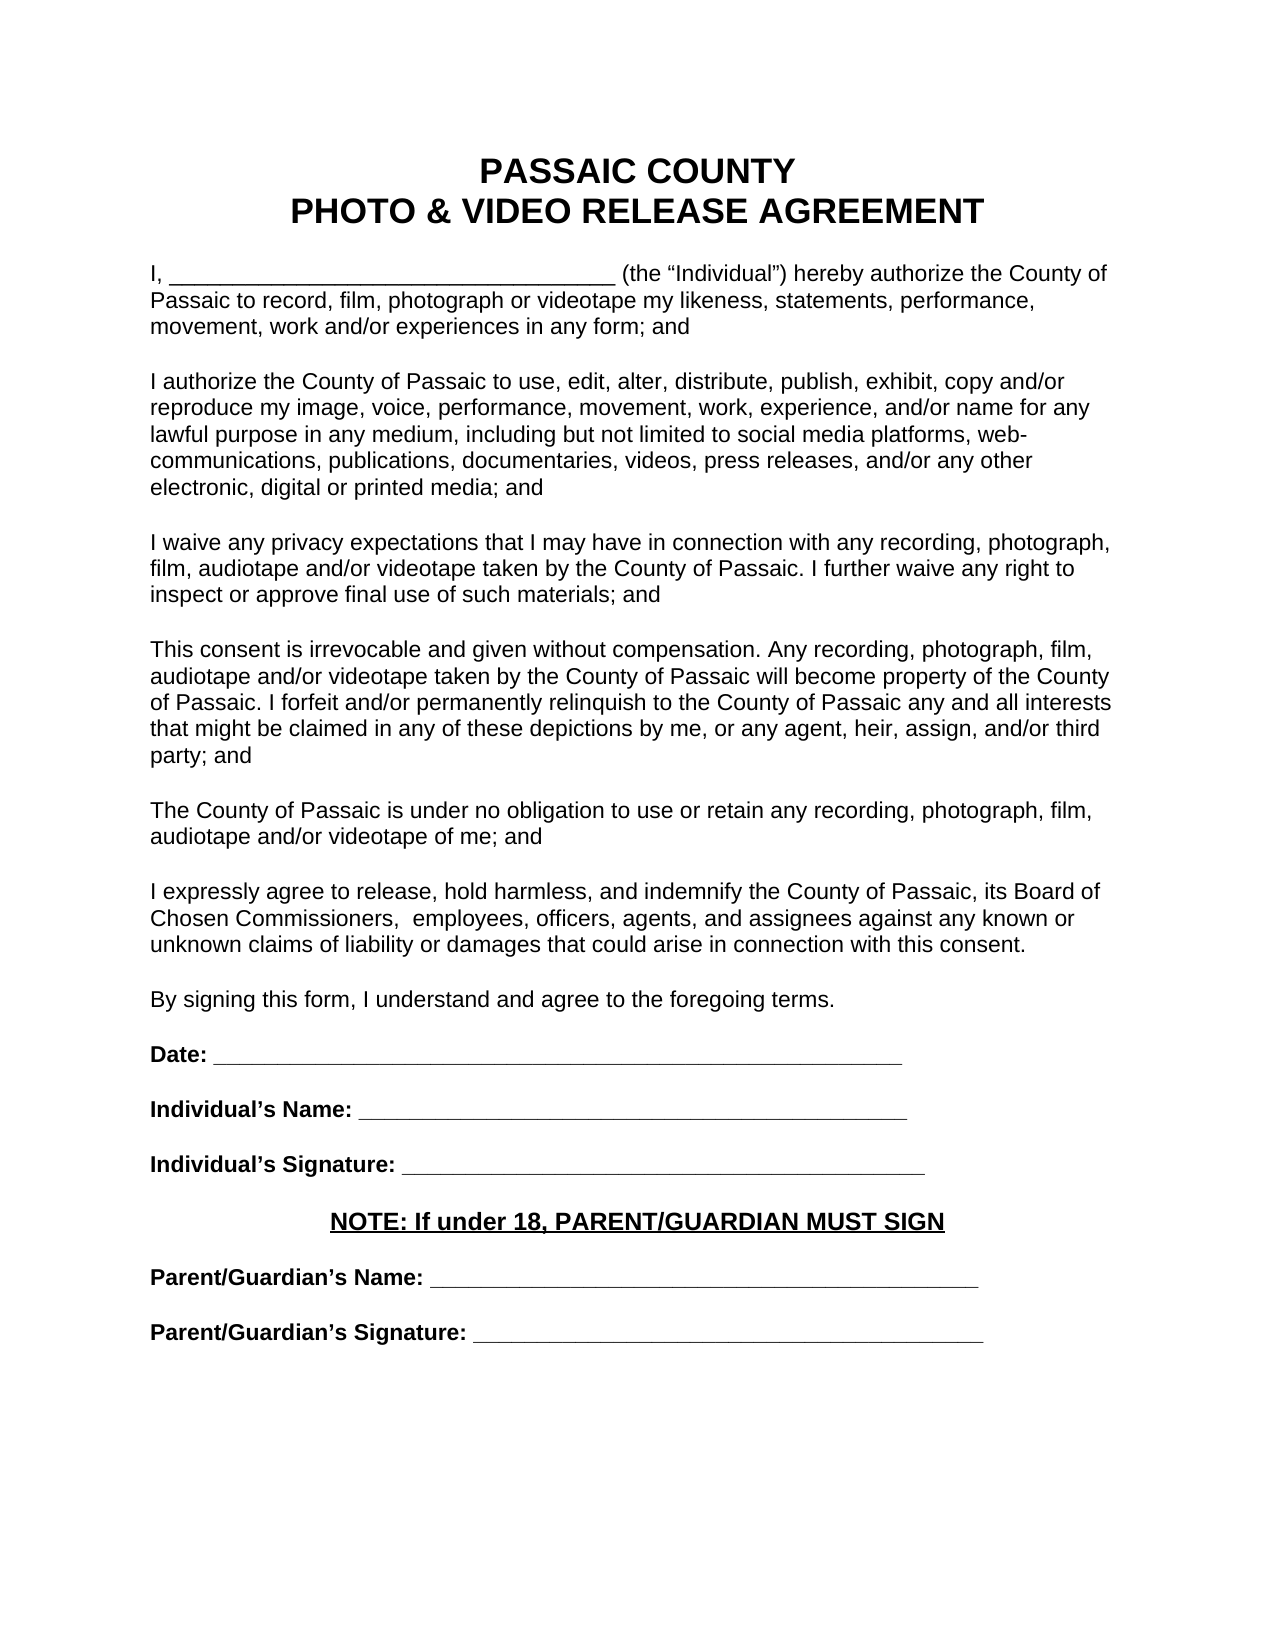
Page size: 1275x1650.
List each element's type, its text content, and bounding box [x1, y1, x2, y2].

text I authorize the County of Passaic to use, edit, alter, distribute, publish, exhibit, copy and/or reproduce my image, voice, performance, movement, work, experience, and/or name for any lawful purpose in any medium, including but not limited to social media platforms, web-communications, publications, documentaries, videos, press releases, and/or any other electronic, digital or printed media; and [150, 368, 1125, 500]
text I waive any privacy expectations that I may have in connection with any recording, photograph, film, audiotape and/or videotape taken by the County of Passaic. I further waive any right to inspect or approve final use of such materials; and [150, 528, 1125, 608]
text I expressly agree to release, hold harmless, and indemnify the County of Passaic, its Board of Chosen Commissioners, employees, officers, agents, and assignees against any known or unknown claims of liability or damages that could arise in connection with this consent. [150, 878, 1125, 957]
text I, ___________________________________ (the “Individual”) hereby authorize the County of Passaic to record, film, photograph or videotape my likeness, statements, performance, movement, work and/or experiences in any form; and [150, 260, 1125, 339]
text Parent/Guardian’s Name: ___________________________________________ [150, 1264, 1125, 1290]
text This consent is irrevocable and given without compensation. Any recording, photograph, film, audiotape and/or videotape taken by the County of Passaic will become property of the County of Passaic. I forfeit and/or permanently relinquish to the County of Passaic any and all interests that might be claimed in any of these depictions by me, or any agent, heir, assign, and/or third party; and [150, 636, 1125, 768]
text PASSAIC COUNTY [150, 150, 1125, 191]
text PHOTO & VIDEO RELEASE AGREEMENT [150, 191, 1125, 231]
text The County of Passaic is under no obligation to use or retain any recording, photograph, film, audiotape and/or videotape of me; and [150, 797, 1125, 849]
text Individual’s Signature: _________________________________________ [150, 1151, 1125, 1178]
text Parent/Guardian’s Signature: ________________________________________ [150, 1319, 1125, 1346]
text Individual’s Name: ___________________________________________ [150, 1096, 1125, 1123]
text Date: ______________________________________________________ [150, 1041, 1125, 1068]
text NOTE: If under 18, PARENT/GUARDIAN MUST SIGN [150, 1207, 1125, 1235]
text By signing this form, I understand and agree to the foregoing terms. [150, 986, 1125, 1012]
